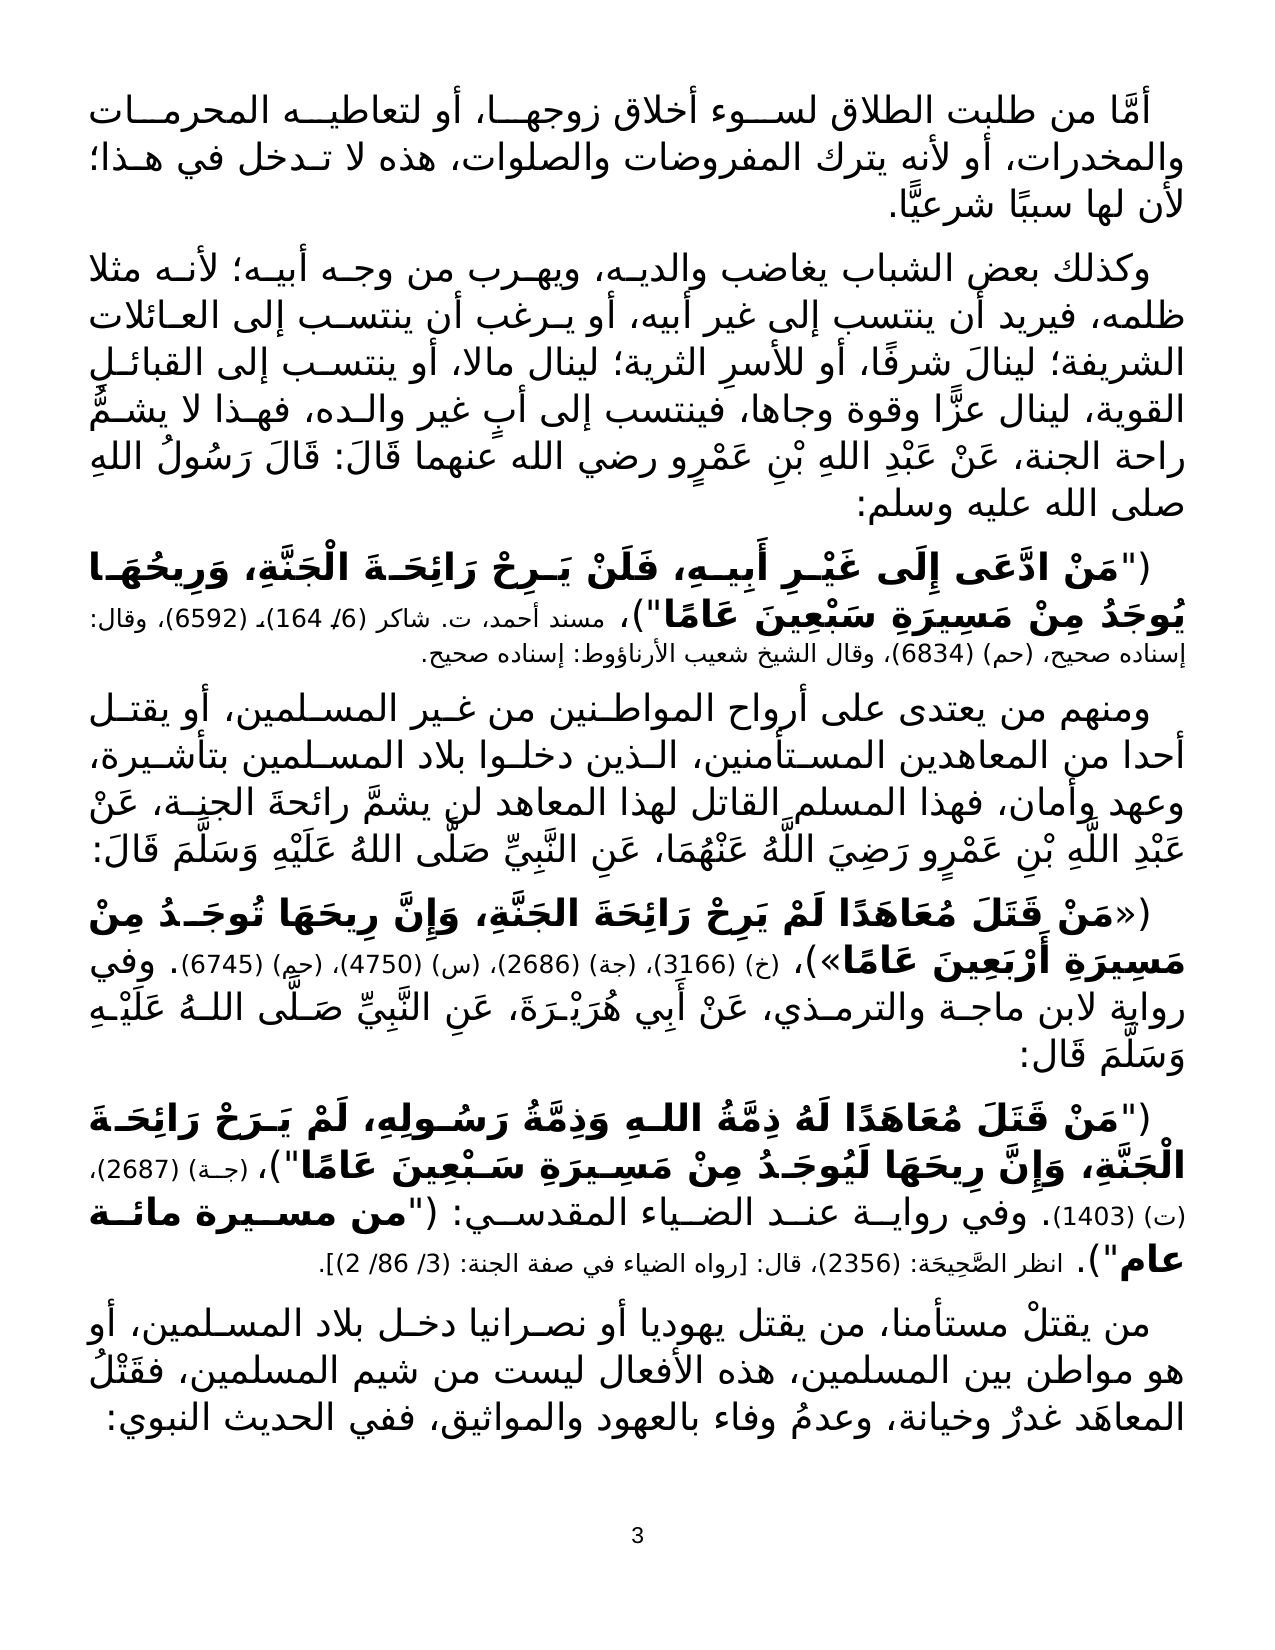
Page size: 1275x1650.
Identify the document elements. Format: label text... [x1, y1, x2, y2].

text من يقتلْ مستأمنا، من يقتل يهوديا أو نصرانيا دخل بلاد المسلمين، أو هو مواطن بين المسلمين، هذه الأفعال ليست من شيم المسلمين، فقَتْلُ المعاهَد غدرٌ وخيانة، وعدمُ وفاء بالعهود والمواثيق، ففي الحديث النبوي: [89, 1302, 1186, 1440]
text وكذلك بعض الشباب يغاضب والديه، ويهرب من وجه أبيه؛ لأنه مثلا ظلمه، فيريد أن ينتسب إلى غير أبيه، أو يرغب أن ينتسب إلى العائلات الشريفة؛ لينالَ شرفًا، أو للأسرِ الثرية؛ لينال مالا، أو ينتسب إلى القبائلِ القوية، لينال عزًّا وقوة وجاها، فينتسب إلى أبٍ غير والده، فهذا لا يشمُّ راحة الجنة، عَنْ عَبْدِ اللهِ بْنِ عَمْرٍو رضي الله عنهما قَالَ: قَالَ رَسُولُ اللهِ صلى الله عليه وسلم: [89, 247, 1186, 526]
text أمَّا من طلبت الطلاق لسوء أخلاق زوجها، أو لتعاطيه المحرمات والمخدرات، أو لأنه يترك المفروضات والصلوات، هذه لا تدخل في هذا؛ لأن لها سببًا شرعيًّا. [89, 89, 1186, 226]
text ("مَنْ ادَّعَى إِلَى غَيْرِ أَبِيهِ، فَلَنْ يَرِحْ رَائِحَةَ الْجَنَّةِ، وَرِيحُهَا يُوجَدُ مِنْ مَسِيرَةِ سَبْعِينَ عَامًا")، مسند أحمد، ت. شاكر (6/ 164)، (6592)، وقال: إسناده صحيح، (حم) (6834)، وقال الشيخ شعيب الأرناؤوط: إسناده صحيح. [89, 546, 1186, 668]
text («مَنْ قَتَلَ مُعَاهَدًا لَمْ يَرِحْ رَائِحَةَ الجَنَّةِ، وَإِنَّ رِيحَهَا تُوجَدُ مِنْ مَسِيرَةِ أَرْبَعِينَ عَامًا»)، (خ) (3166)، (جة) (2686)، (س) (4750)، (حم) (6745). وفي رواية لابن ماجة والترمذي، عَنْ أَبِي هُرَيْرَةَ، عَنِ النَّبِيِّ صَلَّى اللهُ عَلَيْهِ وَسَلَّمَ قَال: [89, 892, 1186, 1077]
text ("مَنْ قَتَلَ مُعَاهَدًا لَهُ ذِمَّةُ اللهِ وَذِمَّةُ رَسُولِهِ، لَمْ يَرَحْ رَائِحَةَ الْجَنَّةِ، وَإِنَّ رِيحَهَا لَيُوجَدُ مِنْ مَسِيرَةِ سَبْعِينَ عَامًا")، (جة) (2687)، (ت) (1403). وفي رواية عند الضياء المقدسي: ("من مسيرة مائة عام"). انظر الصَّحِيحَة: (2356)، قال: [رواه الضياء في صفة الجنة: (3/ 86/ 2)]. [89, 1097, 1186, 1282]
text ومنهم من يعتدى على أرواح المواطنين من غير المسلمين، أو يقتل أحدا من المعاهدين المستأمنين، الذين دخلوا بلاد المسلمين بتأشيرة، وعهد وأمان، فهذا المسلم القاتل لهذا المعاهد لن يشمَّ رائحةَ الجنة، عَنْ عَبْدِ اللَّهِ بْنِ عَمْرٍو رَضِيَ اللَّهُ عَنْهُمَا، عَنِ النَّبِيِّ صَلَّى اللهُ عَلَيْهِ وَسَلَّمَ قَالَ: [89, 687, 1186, 872]
